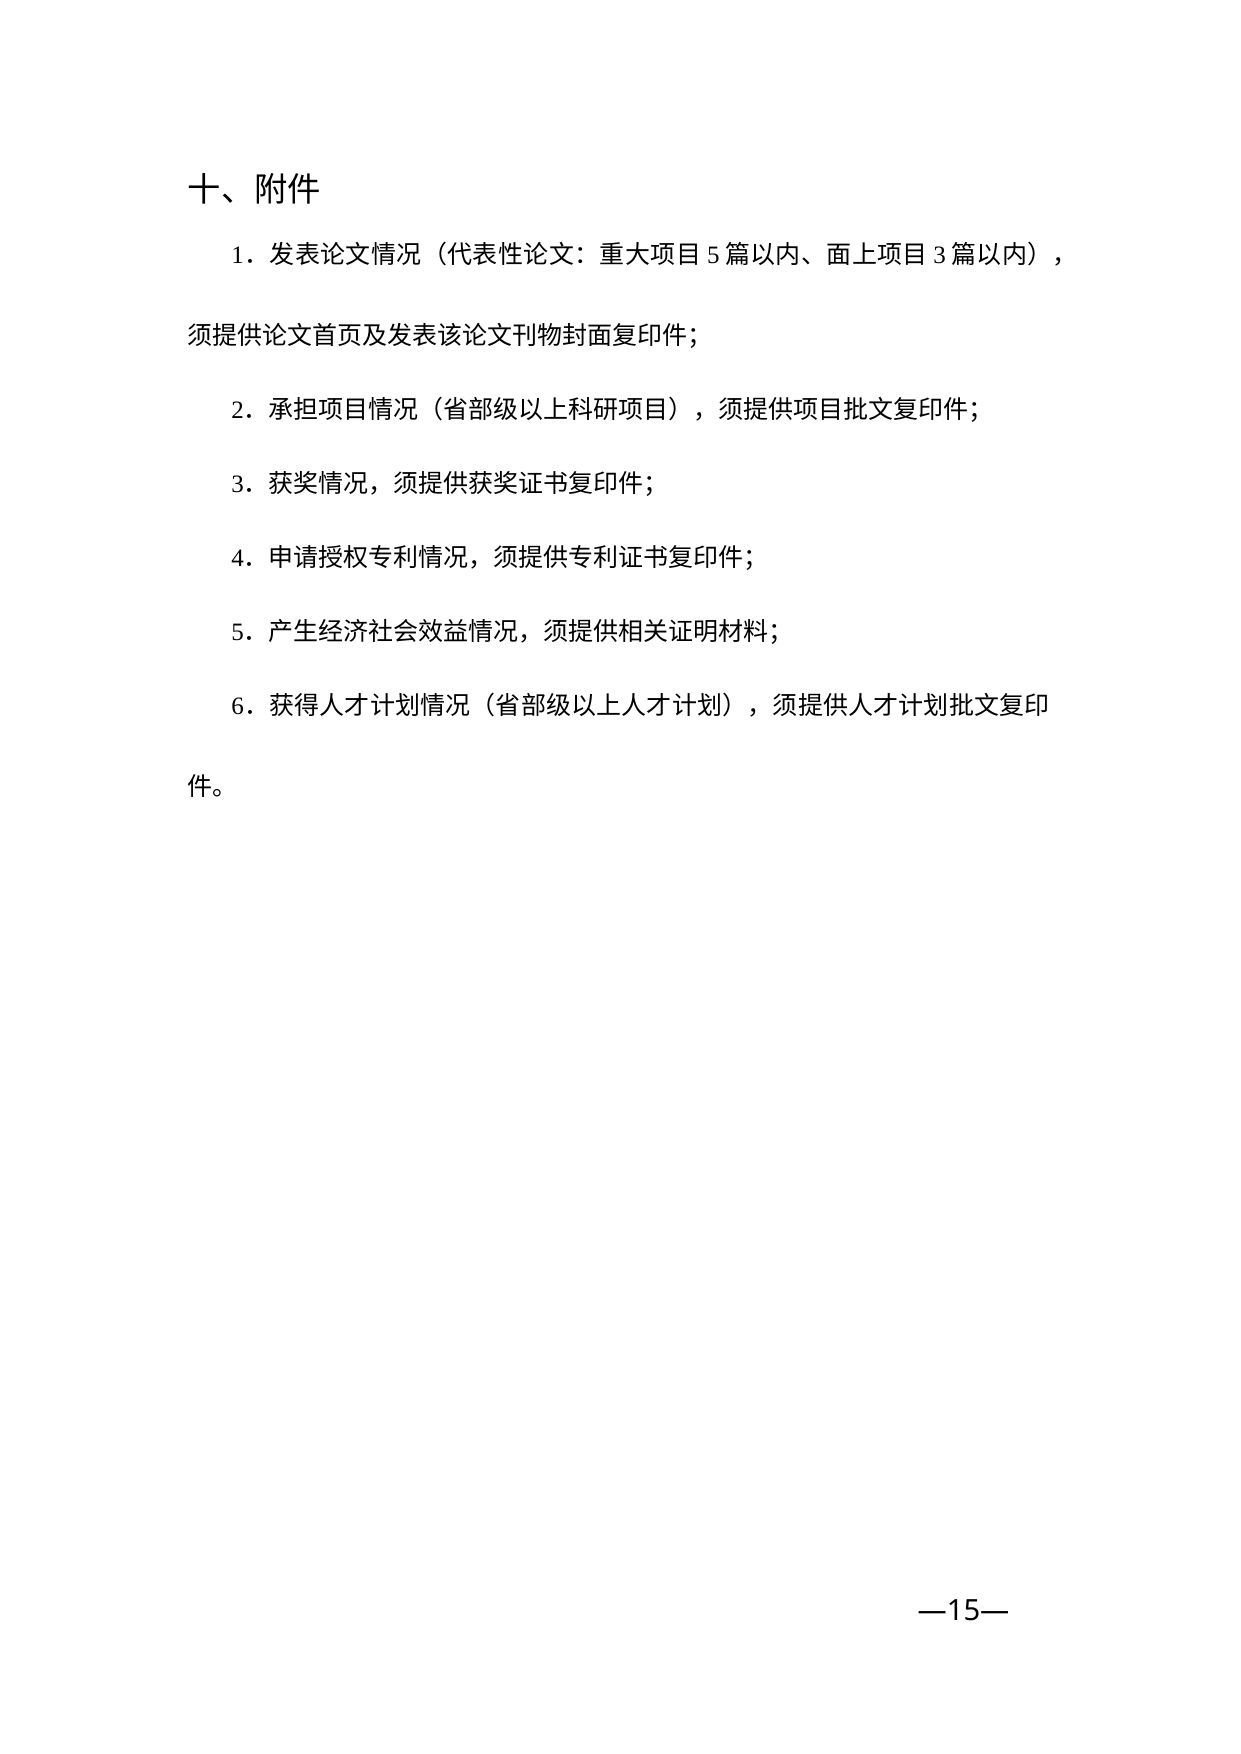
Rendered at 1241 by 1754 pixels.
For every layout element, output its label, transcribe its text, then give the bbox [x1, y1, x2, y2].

text 5．产生经济社会效益情况，须提供相关证明材料； [187, 597, 1053, 662]
text 1．发表论文情况（代表性论文：重大项目5篇以内、面上项目3篇以内），须提供论文首页及发表该论文刊物封面复印件； [187, 220, 1053, 366]
text 6．获得人才计划情况（省部级以上人才计划），须提供人才计划批文复印件。 [187, 671, 1053, 817]
text 3．获奖情况，须提供获奖证书复印件； [187, 449, 1053, 514]
text 2．承担项目情况（省部级以上科研项目），须提供项目批文复印件； [187, 375, 1053, 440]
text 4．申请授权专利情况，须提供专利证书复印件； [187, 523, 1053, 588]
text 十、附件 [187, 155, 1053, 220]
